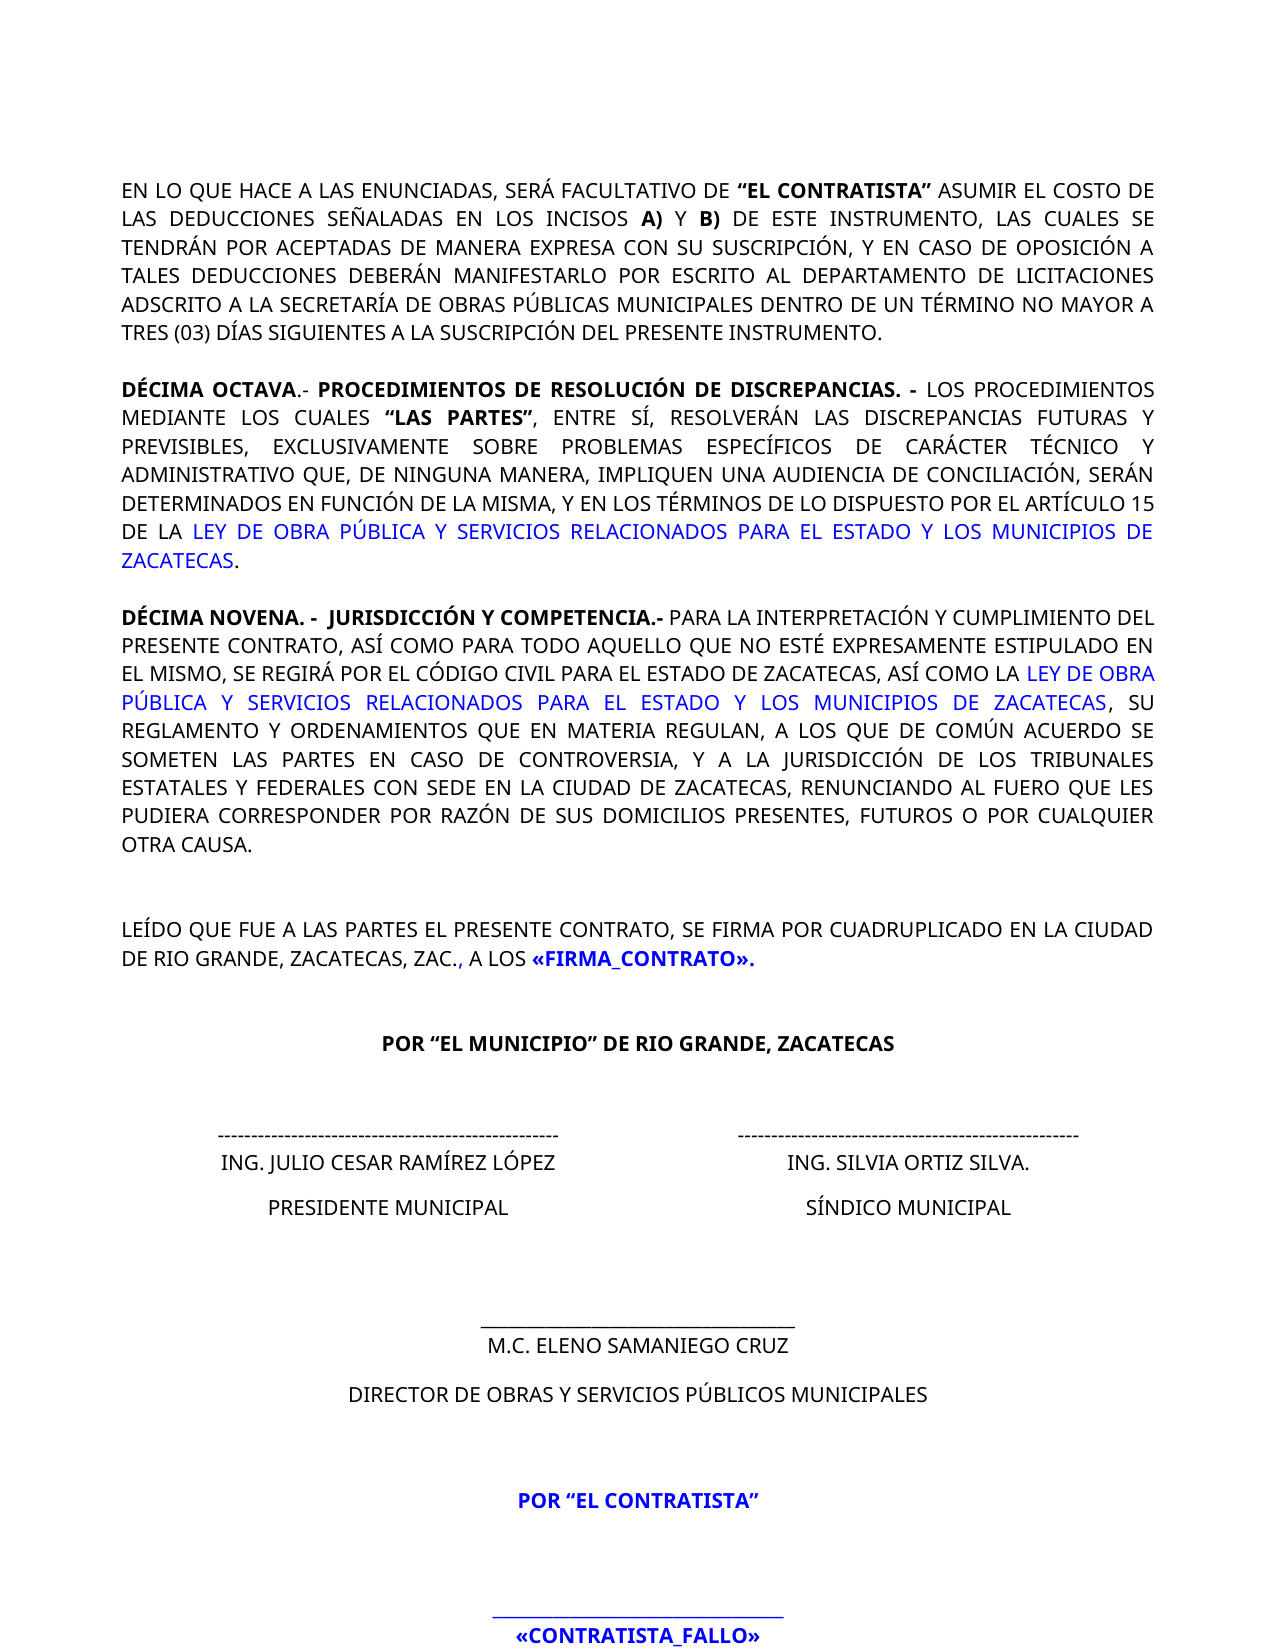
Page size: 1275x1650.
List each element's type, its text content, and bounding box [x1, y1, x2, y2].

text POR “EL MUNICIPIO” DE RIO GRANDE, ZACATECAS [121, 1029, 1155, 1058]
table_header __________________________________ M.C. ELENO SAMANIEGO CRUZ DIRECTOR DE OBRAS Y SERVICIOS PÚBLICOS MUNICIPALES [190, 1303, 1086, 1458]
text DÉCIMA OCTAVA.- PROCEDIMIENTOS DE RESOLUCIÓN DE DISCREPANCIAS. - LOS PROCEDIMIENTOS MEDIANTE LOS CUALES “LAS PARTES”, ENTRE SÍ, RESOLVERÁN LAS DISCREPANCIAS FUTURAS Y PREVISIBLES, EXCLUSIVAMENTE SOBRE PROBLEMAS ESPECÍFICOS DE CARÁCTER TÉCNICO Y ADMINISTRATIVO QUE, DE NINGUNA MANERA, IMPLIQUEN UNA AUDIENCIA DE CONCILIACIÓN, SERÁN DETERMINADOS EN FUNCIÓN DE LA MISMA, Y EN LOS TÉRMINOS DE LO DISPUESTO POR EL ARTÍCULO 15 DE LA LEY DE OBRA PÚBLICA Y SERVICIOS RELACIONADOS PARA EL ESTADO Y LOS MUNICIPIOS DE ZACATECAS. [121, 375, 1155, 574]
table_header --------------------------------------------------- ING. JULIO CESAR RAMÍREZ LÓPEZ PRESIDENTE MUNICIPAL [128, 1058, 648, 1238]
table_header --------------------------------------------------- ING. SILVIA ORTIZ SILVA. SÍNDICO MUNICIPAL [648, 1058, 1168, 1238]
text DÉCIMA NOVENA. - JURISDICCIÓN Y COMPETENCIA.- PARA LA INTERPRETACIÓN Y CUMPLIMIENTO DEL PRESENTE CONTRATO, ASÍ COMO PARA TODO AQUELLO QUE NO ESTÉ EXPRESAMENTE ESTIPULADO EN EL MISMO, SE REGIRÁ POR EL CÓDIGO CIVIL PARA EL ESTADO DE ZACATECAS, ASÍ COMO LA LEY DE OBRA PÚBLICA Y SERVICIOS RELACIONADOS PARA EL ESTADO Y LOS MUNICIPIOS DE ZACATECAS, SU REGLAMENTO Y ORDENAMIENTOS QUE EN MATERIA REGULAN, A LOS QUE DE COMÚN ACUERDO SE SOMETEN LAS PARTES EN CASO DE CONTROVERSIA, Y A LA JURISDICCIÓN DE LOS TRIBUNALES ESTATALES Y FEDERALES CON SEDE EN LA CIUDAD DE ZACATECAS, RENUNCIANDO AL FUERO QUE LES PUDIERA CORRESPONDER POR RAZÓN DE SUS DOMICILIOS PRESENTES, FUTUROS O POR CUALQUIER OTRA CAUSA. [121, 603, 1155, 858]
text EN LO QUE HACE A LAS ENUNCIADAS, SERÁ FACULTATIVO DE “EL CONTRATISTA” ASUMIR EL COSTO DE LAS DEDUCCIONES SEÑALADAS EN LOS INCISOS A) Y B) DE ESTE INSTRUMENTO, LAS CUALES SE TENDRÁN POR ACEPTADAS DE MANERA EXPRESA CON SU SUSCRIPCIÓN, Y EN CASO DE OPOSICIÓN A TALES DEDUCCIONES DEBERÁN MANIFESTARLO POR ESCRITO AL DEPARTAMENTO DE LICITACIONES ADSCRITO A LA SECRETARÍA DE OBRAS PÚBLICAS MUNICIPALES DENTRO DE UN TÉRMINO NO MAYOR A TRES (03) DÍAS SIGUIENTES A LA SUSCRIPCIÓN DEL PRESENTE INSTRUMENTO. [121, 176, 1155, 347]
text LEÍDO QUE FUE A LAS PARTES EL PRESENTE CONTRATO, SE FIRMA POR CUADRUPLICADO EN LA CIUDAD DE RIO GRANDE, ZACATECAS, ZAC., A LOS «FIRMA_CONTRATO». [121, 915, 1155, 972]
table_cell POR “EL CONTRATISTA” __________________________________ «CONTRATISTA_FALLO» [190, 1458, 1086, 1650]
